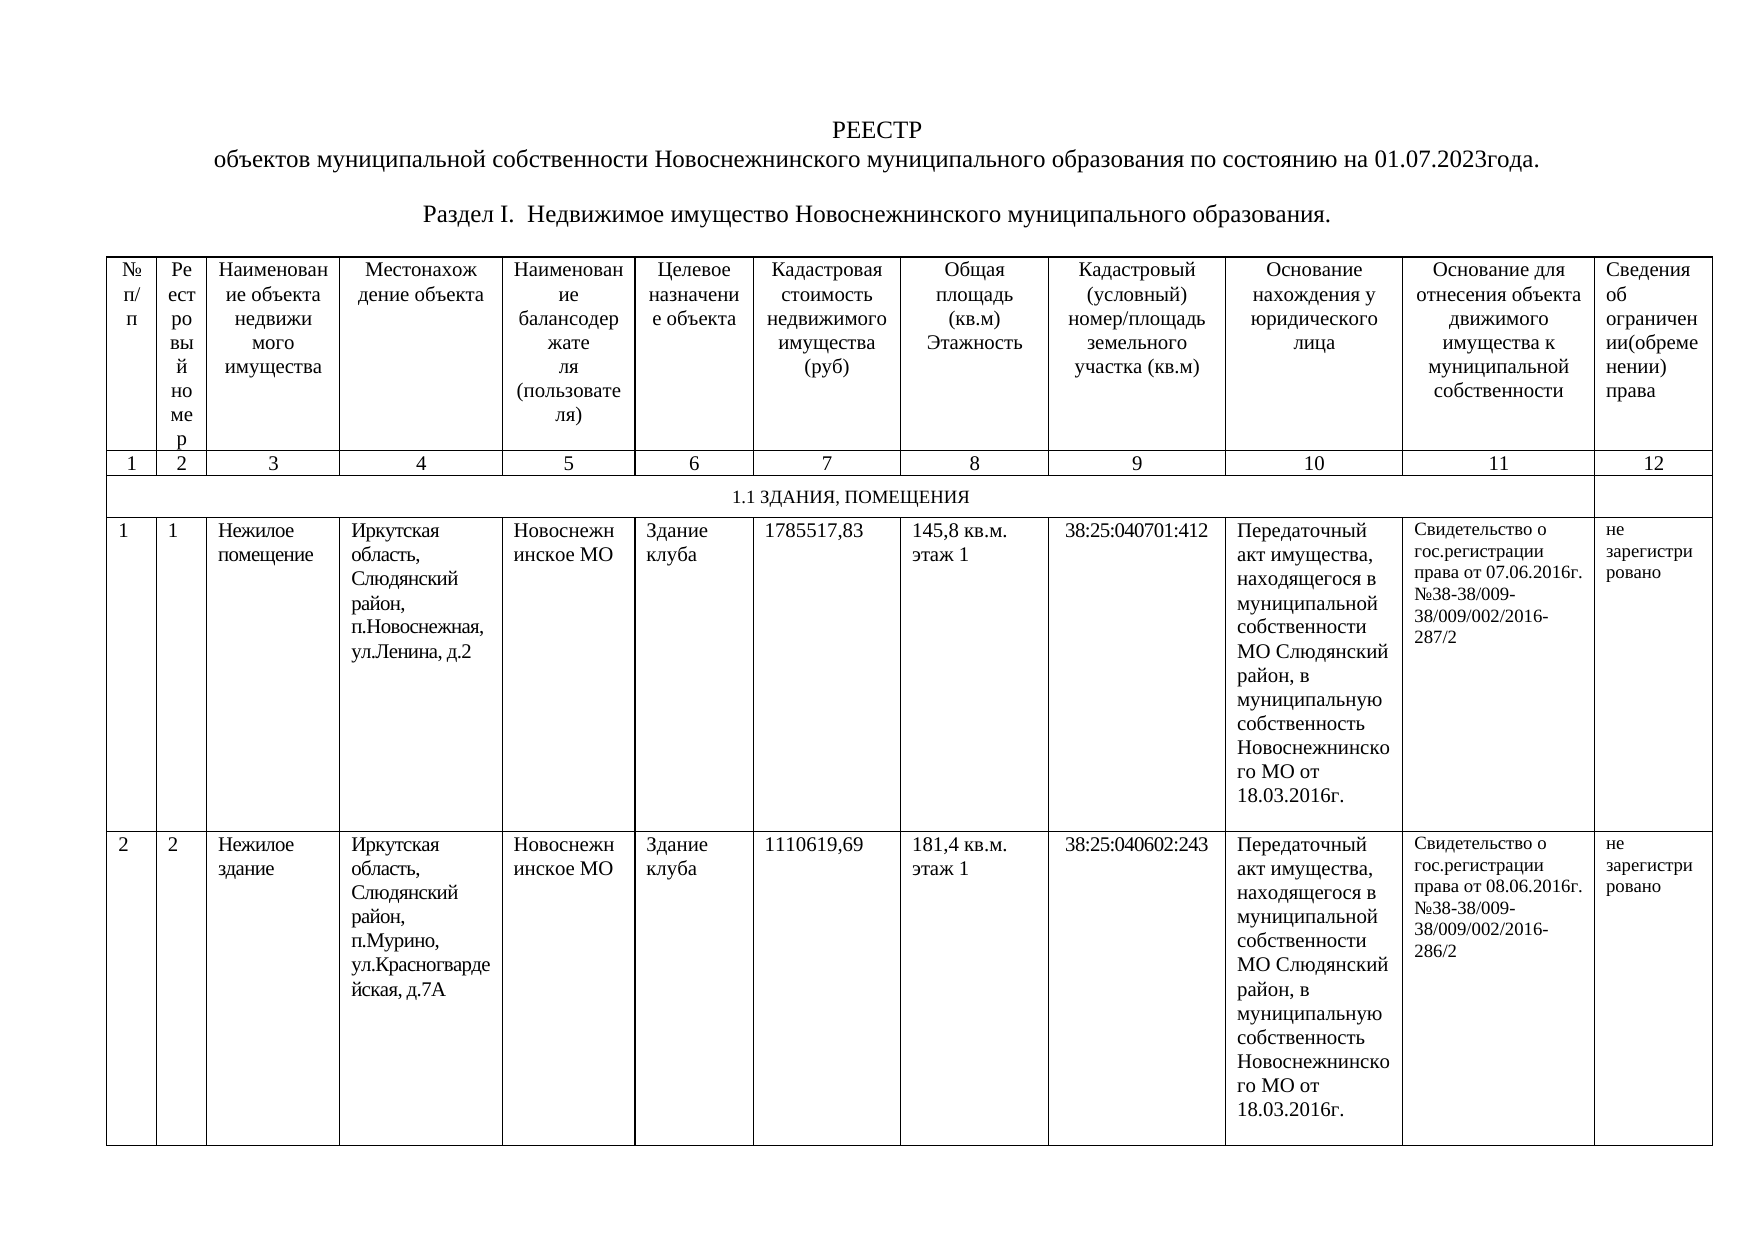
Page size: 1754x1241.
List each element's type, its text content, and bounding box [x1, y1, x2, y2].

table_cell 6 [636, 451, 753, 475]
table_cell Свидетельство о гос.регистрации права от 07.06.2016г. №38-38/009-38/009/002/2016-287/2 [1403, 518, 1594, 831]
table_header Реестровый номер [157, 258, 206, 450]
table_cell 145,8 кв.м. этаж 1 [901, 518, 1048, 831]
table_cell 11 [1403, 451, 1594, 475]
table_cell 2 [157, 832, 206, 1145]
table_cell 181,4 кв.м. этаж 1 [901, 832, 1048, 1145]
table_cell Передаточный акт имущества, находящегося в муниципальной собственности МО Слюдянский район, в муниципальную собственность Новоснежнинского МО от 18.03.2016г. [1226, 832, 1402, 1145]
table_cell Здание клуба [636, 518, 753, 831]
table_header № п/п [107, 258, 156, 450]
table_cell [1595, 476, 1712, 517]
table_cell 7 [754, 451, 900, 475]
table_header Целевое назначение объекта [636, 258, 753, 450]
table_cell 5 [503, 451, 634, 475]
table_cell 2 [107, 832, 156, 1145]
table_cell Нежилое здание [207, 832, 339, 1145]
table_cell 10 [1226, 451, 1402, 475]
table_cell 9 [1049, 451, 1225, 475]
table_header Наименование объекта недвижи мого имущества [207, 258, 339, 450]
table_cell 3 [207, 451, 339, 475]
table_header Наименование балансодержате ля (пользователя) [503, 258, 634, 450]
table_cell 1.1 ЗДАНИЯ, ПОМЕЩЕНИЯ [107, 476, 1594, 517]
table_header Основание нахождения у юридического лица [1226, 258, 1402, 450]
text РЕЕСТР [118, 115, 1636, 144]
table_header Местонахож дение объекта [340, 258, 502, 450]
table_cell 12 [1595, 451, 1712, 475]
text Раздел I. Недвижимое имущество Новоснежнинского муниципального образования. [118, 199, 1636, 228]
table_cell Иркутская область, Слюдянский район, п.Мурино, ул.Красногвардейская, д.7А [340, 832, 502, 1145]
table_cell 38:25:040602:243 [1049, 832, 1225, 1145]
table_header Кадастровый (условный) номер/площадь земельного участка (кв.м) [1049, 258, 1225, 450]
table_cell 1785517,83 [754, 518, 900, 831]
table_cell 8 [901, 451, 1048, 475]
table_cell 38:25:040701:412 [1049, 518, 1225, 831]
table_cell 4 [340, 451, 502, 475]
table_header Сведения об ограничении(обременении) права [1595, 258, 1712, 450]
table_cell не зарегистрировано [1595, 832, 1712, 1145]
table_cell Свидетельство о гос.регистрации права от 08.06.2016г. №38-38/009-38/009/002/2016-286/2 [1403, 832, 1594, 1145]
table_cell Нежилое помещение [207, 518, 339, 831]
text объектов муниципальной собственности Новоснежнинского муниципального образования по состоянию на 01.07.2023года. [118, 144, 1636, 172]
table_cell Новоснежнинское МО [503, 518, 634, 831]
table_cell 2 [157, 451, 206, 475]
table_cell 1 [107, 518, 156, 831]
table_cell Здание клуба [636, 832, 753, 1145]
table_cell Передаточный акт имущества, находящегося в муниципальной собственности МО Слюдянский район, в муниципальную собственность Новоснежнинского МО от 18.03.2016г. [1226, 518, 1402, 831]
table_cell Новоснежнинское МО [503, 832, 634, 1145]
table_header Общая площадь (кв.м) Этажность [901, 258, 1048, 450]
table_cell 1110619,69 [754, 832, 900, 1145]
table_header Кадастровая стоимость недвижимого имущества (руб) [754, 258, 900, 450]
table_cell 1 [157, 518, 206, 831]
table_cell Иркутская область, Слюдянский район, п.Новоснежная, ул.Ленина, д.2 [340, 518, 502, 831]
table_cell 1 [107, 451, 156, 475]
table_cell не зарегистрировано [1595, 518, 1712, 831]
table_header Основание для отнесения объекта движимого имущества к муниципальной собственности [1403, 258, 1594, 450]
